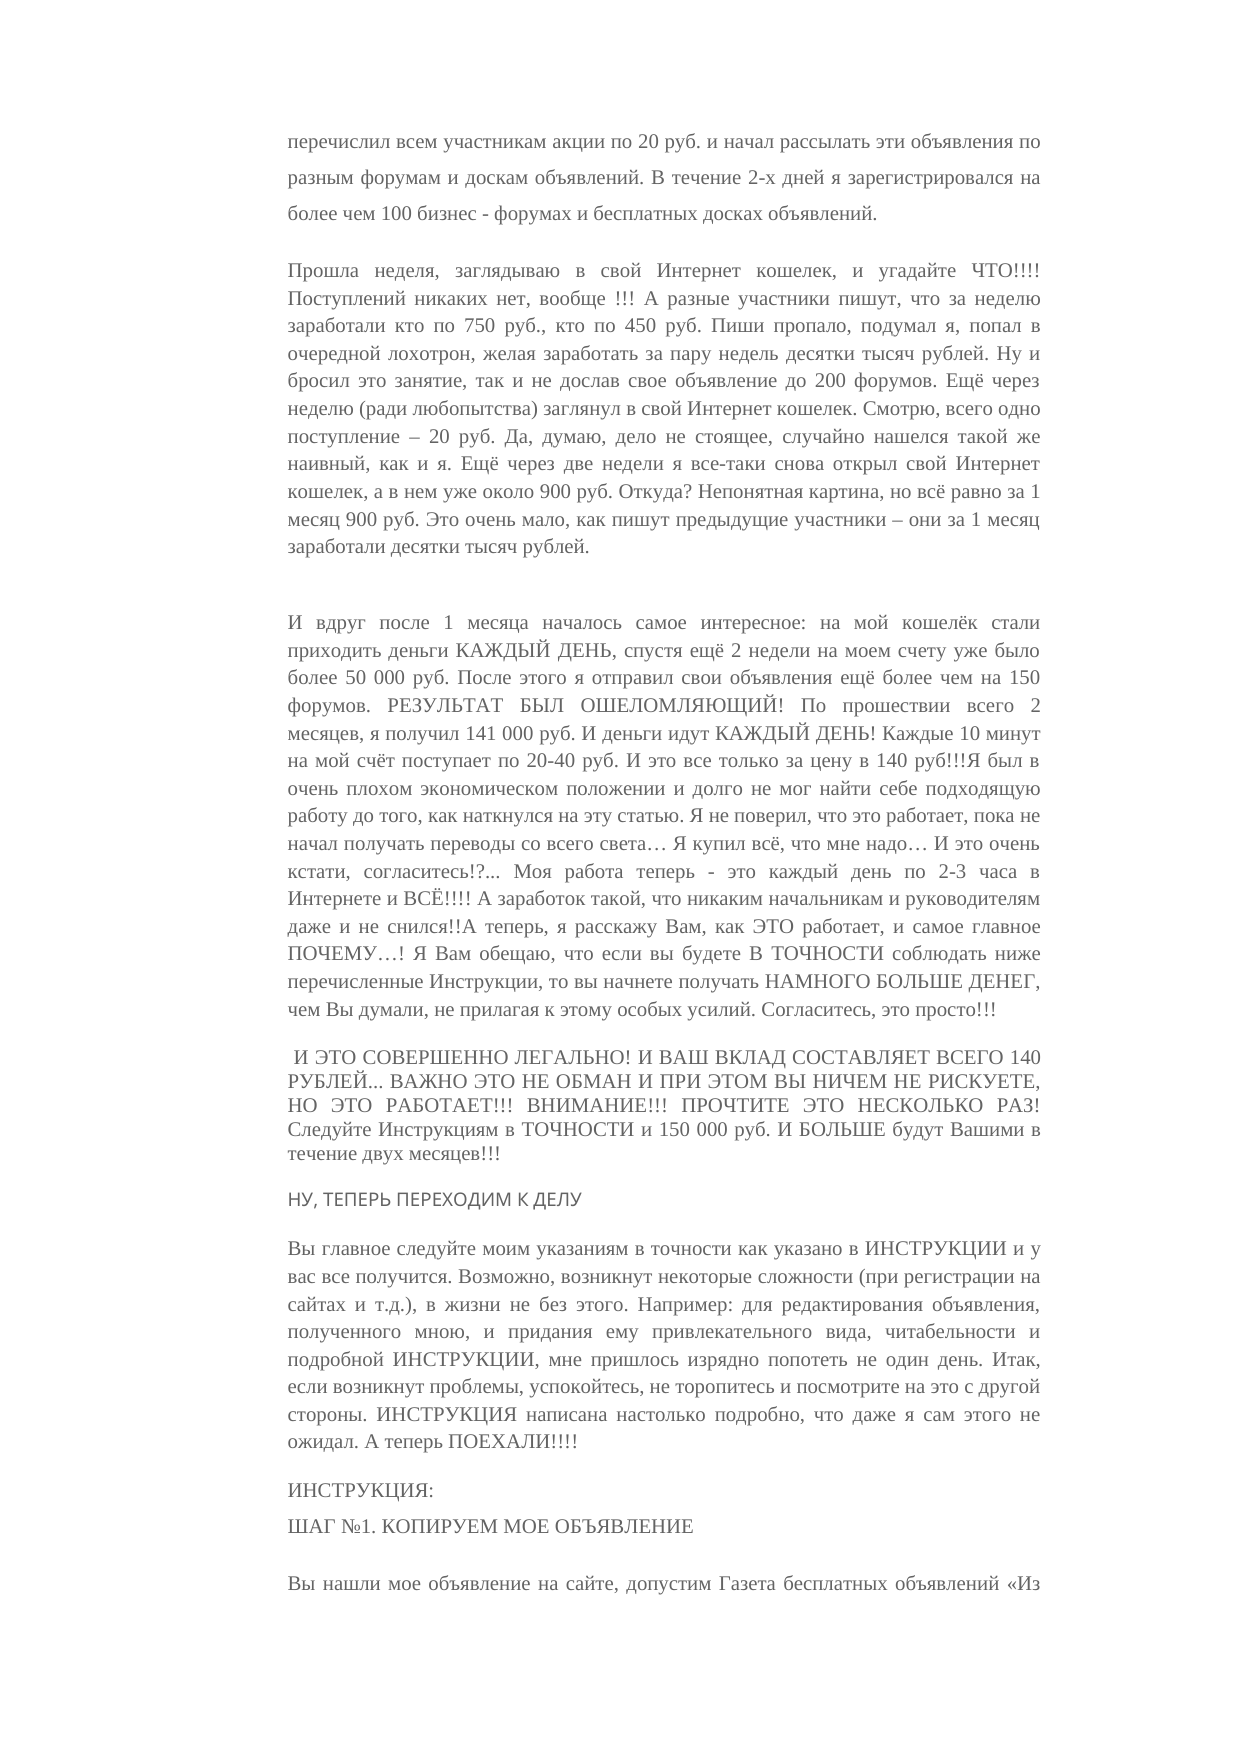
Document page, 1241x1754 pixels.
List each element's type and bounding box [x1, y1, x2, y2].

table_cell [207, 118, 1142, 1636]
